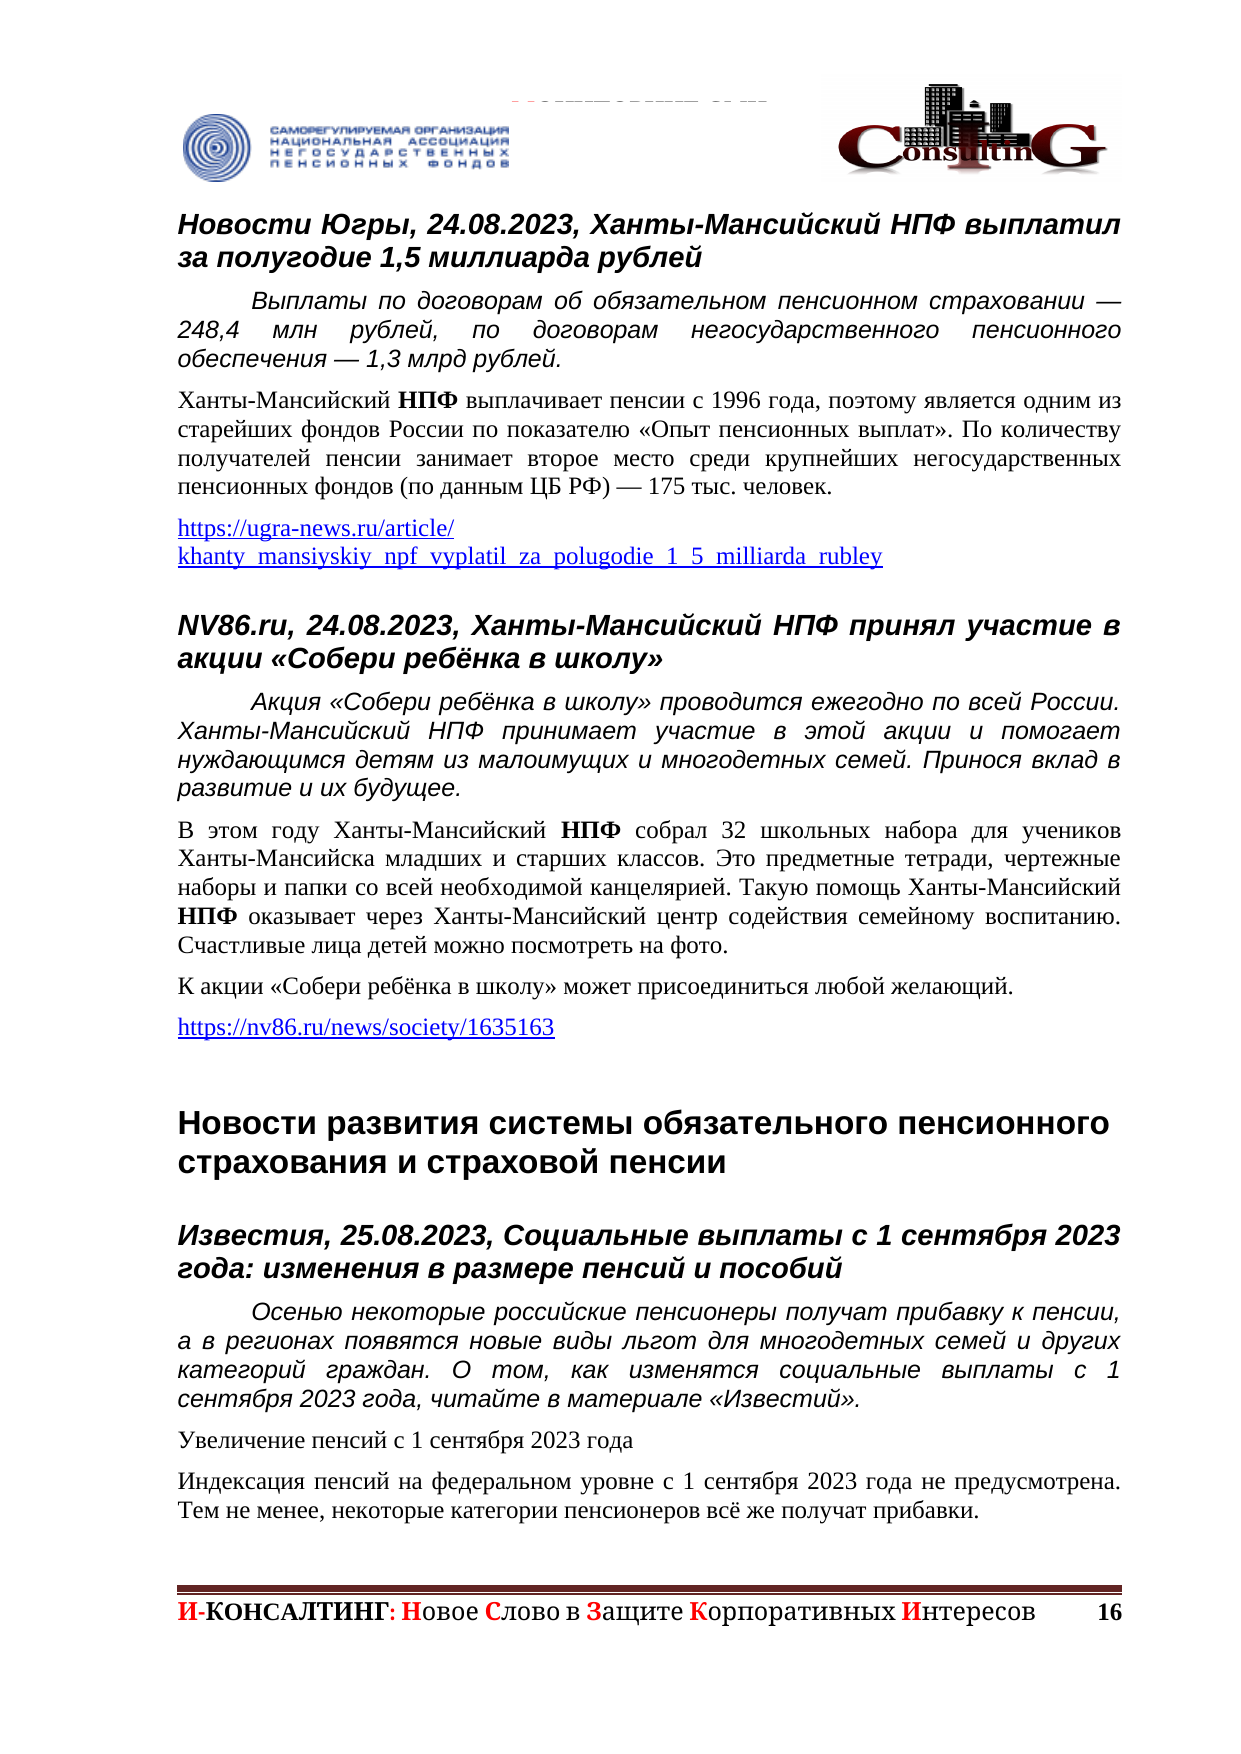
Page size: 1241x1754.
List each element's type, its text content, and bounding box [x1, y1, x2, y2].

text В этом году Ханты-Мансийский НПФ собрал 32 школьных набора для учеников Ханты-Мансийска младших и старших классов. Это предметные тетради, чертежные наборы и папки со всей необходимой канцелярией. Такую помощь Ханты-Мансийский НПФ оказывает через Ханты-Мансийский центр содействия семейному воспитанию. Счастливые лица детей можно посмотреть на фото. [177, 815, 1122, 958]
subtitle NV86.ru, 24.08.2023, Ханты-Мансийский НПФ принял участие в акции «Собери ребёнка в школу» [177, 608, 1122, 675]
picture [183, 114, 509, 182]
text Ханты-Мансийский НПФ выплачивает пенсии с 1996 года, поэтому является одним из старейших фондов России по показателю «Опыт пенсионных выплат». По количеству получателей пенсии занимает второе место среди крупнейших негосударственных пенсионных фондов (по данным ЦБ РФ) — 175 тыс. человек. [177, 385, 1122, 500]
picture [821, 73, 1122, 182]
subtitle Известия, 25.08.2023, Социальные выплаты с 1 сентября 2023 года: изменения в размере пенсий и пособий [177, 1218, 1122, 1285]
subtitle Осенью некоторые российские пенсионеры получат прибавку к пенсии, а в регионах появятся новые виды льгот для многодетных семей и других категорий граждан. О том, как изменятся социальные выплаты с 1 сентября 2023 года, читайте в материале «Известий». [177, 1297, 1122, 1412]
text https://ugra-news.ru/article/khanty_mansiyskiy_npf_vyplatil_za_polugodie_1_5_milliarda_rubley [177, 513, 1122, 570]
text К акции «Собери ребёнка в школу» может присоединиться любой желающий. [177, 971, 1122, 1000]
subtitle Акция «Собери ребёнка в школу» проводится ежегодно по всей России. Ханты-Мансийский НПФ принимает участие в этой акции и помогает нуждающимся детям из малоимущих и многодетных семей. Принося вклад в развитие и их будущее. [177, 687, 1122, 802]
text Индексация пенсий на федеральном уровне с 1 сентября 2023 года не предусмотрена. Тем не менее, некоторые категории пенсионеров всё же получат прибавки. [177, 1466, 1122, 1524]
text Увеличение пенсий с 1 сентября 2023 года [177, 1425, 1122, 1454]
subtitle Выплаты по договорам об обязательном пенсионном страховании — 248,4 млн рублей, по договорам негосударственного пенсионного обеспечения — 1,3 млрд рублей. [177, 286, 1122, 373]
text https://nv86.ru/news/society/1635163 [177, 1012, 1122, 1041]
subtitle Новости развития системы обязательного пенсионного страхования и страховой пенсии [177, 1103, 1122, 1180]
subtitle Новости Югры, 24.08.2023, Ханты-Мансийский НПФ выплатил за полугодие 1,5 миллиарда рублей [177, 207, 1122, 274]
